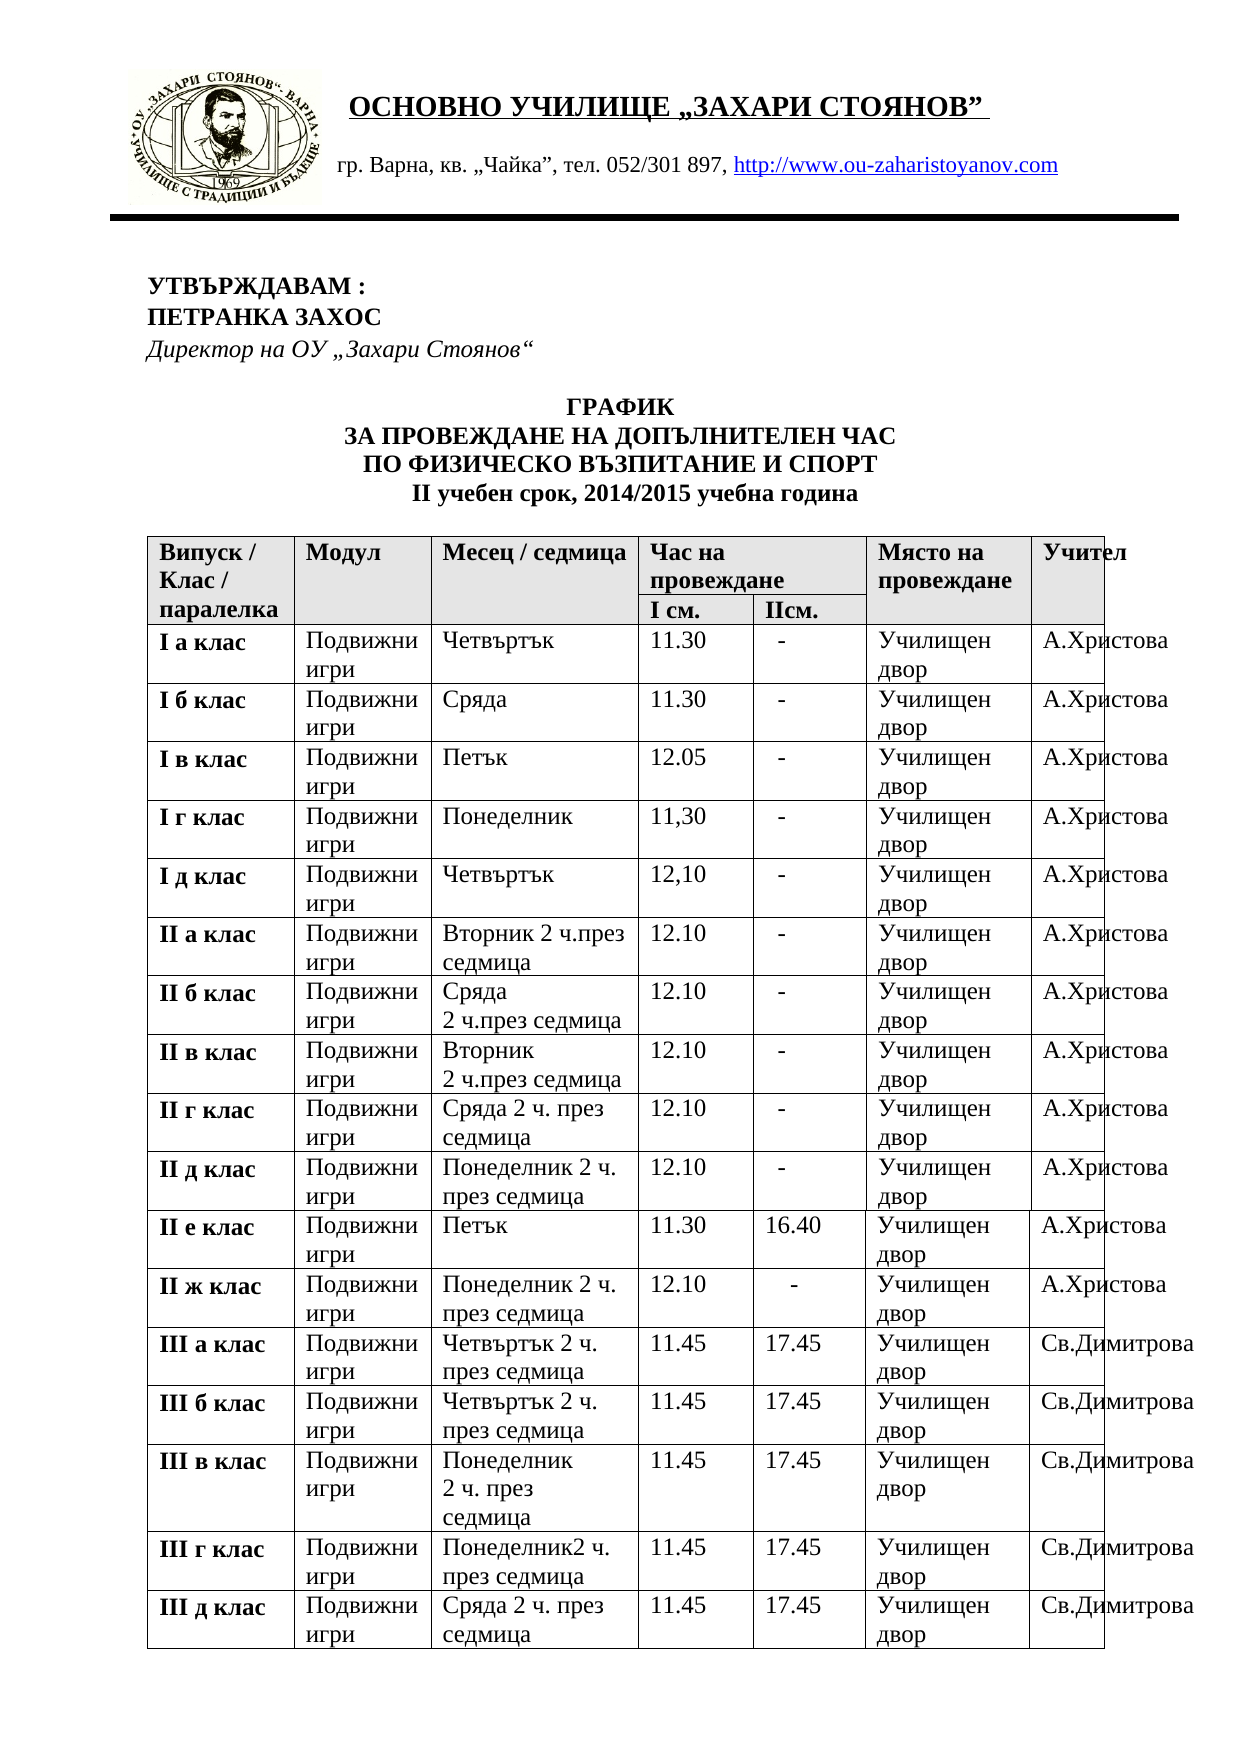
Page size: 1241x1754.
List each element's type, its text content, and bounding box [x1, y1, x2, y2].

text гр. Варна, кв. „Чайка”, тел. 052/301 897, http://www.ou-zaharistoyanov.com [322, 151, 1093, 178]
text ОСНОВНО УЧИЛИЩЕ „ЗАХАРИ СТОЯНОВ” [322, 89, 1093, 122]
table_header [136, 270, 1104, 1649]
picture [128, 69, 322, 205]
